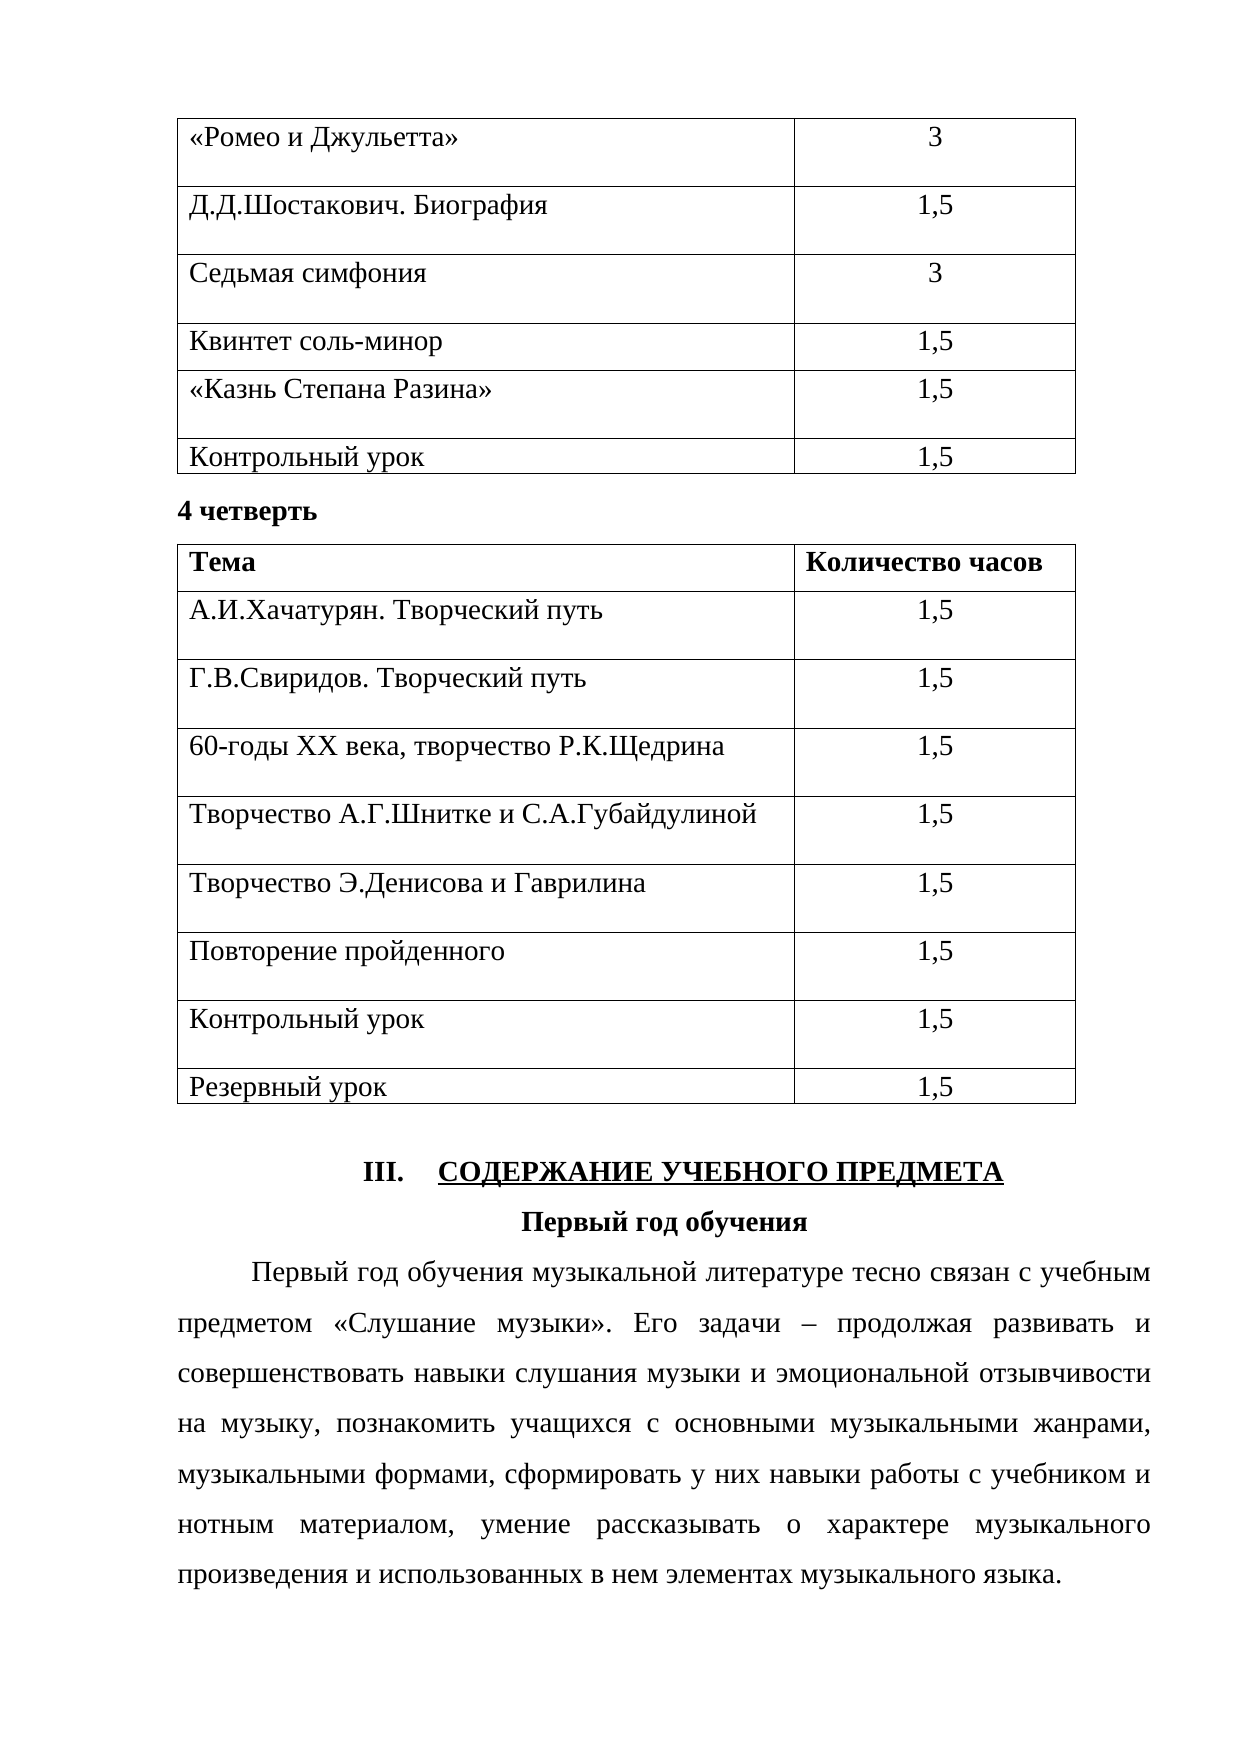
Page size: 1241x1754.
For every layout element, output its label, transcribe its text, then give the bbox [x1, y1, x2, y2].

table_cell 1,5 [795, 592, 1075, 659]
table_cell 1,5 [795, 371, 1075, 438]
table_cell Резервный урок [178, 1069, 794, 1103]
table_header Тема [178, 545, 794, 591]
table_cell 1,5 [795, 324, 1075, 370]
table_cell 1,5 [795, 797, 1075, 864]
text Первый год обучения [177, 1204, 1152, 1238]
table_cell Г.В.Свиридов. Творческий путь [178, 660, 794, 727]
table_cell 1,5 [795, 729, 1075, 796]
table_cell Творчество Э.Денисова и Гаврилина [178, 865, 794, 932]
table_cell 1,5 [795, 439, 1075, 473]
table_cell 1,5 [795, 660, 1075, 727]
table_cell Повторение пройденного [178, 933, 794, 1000]
table_cell 1,5 [795, 1069, 1075, 1103]
table_cell 1,5 [795, 933, 1075, 1000]
table_cell Контрольный урок [178, 1001, 794, 1068]
table_cell Творчество А.Г.Шнитке и С.А.Губайдулиной [178, 797, 794, 864]
table_cell 3 [795, 119, 1075, 186]
table_cell 3 [795, 255, 1075, 322]
table_header Количество часов [795, 545, 1075, 591]
table_cell 1,5 [795, 1001, 1075, 1068]
text 4 четверть [177, 493, 1152, 527]
list СОДЕРЖАНИЕ УЧЕБНОГО ПРЕДМЕТА [215, 1154, 1152, 1187]
table_cell 1,5 [795, 865, 1075, 932]
text Первый год обучения музыкальной литературе тесно связан с учебным предметом «Слушание музыки». Его задачи – продолжая развивать и совершенствовать навыки слушания музыки и эмоциональной отзывчивости на музыку, познакомить учащихся с основными музыкальными жанрами, музыкальными формами, сформировать у них навыки работы с учебником и нотным материалом, умение рассказывать о характере музыкального произведения и использованных в нем элементах музыкального языка. [177, 1254, 1152, 1590]
table_cell Контрольный урок [178, 439, 794, 473]
table_cell Квинтет соль-минор [178, 324, 794, 370]
table_cell А.И.Хачатурян. Творческий путь [178, 592, 794, 659]
table_cell 60-годы ХХ века, творчество Р.К.Щедрина [178, 729, 794, 796]
table_cell «Казнь Степана Разина» [178, 371, 794, 438]
table_cell «Ромео и Джульетта» [178, 119, 794, 186]
table_cell Д.Д.Шостакович. Биография [178, 187, 794, 254]
table_cell 1,5 [795, 187, 1075, 254]
table_cell Седьмая симфония [178, 255, 794, 322]
